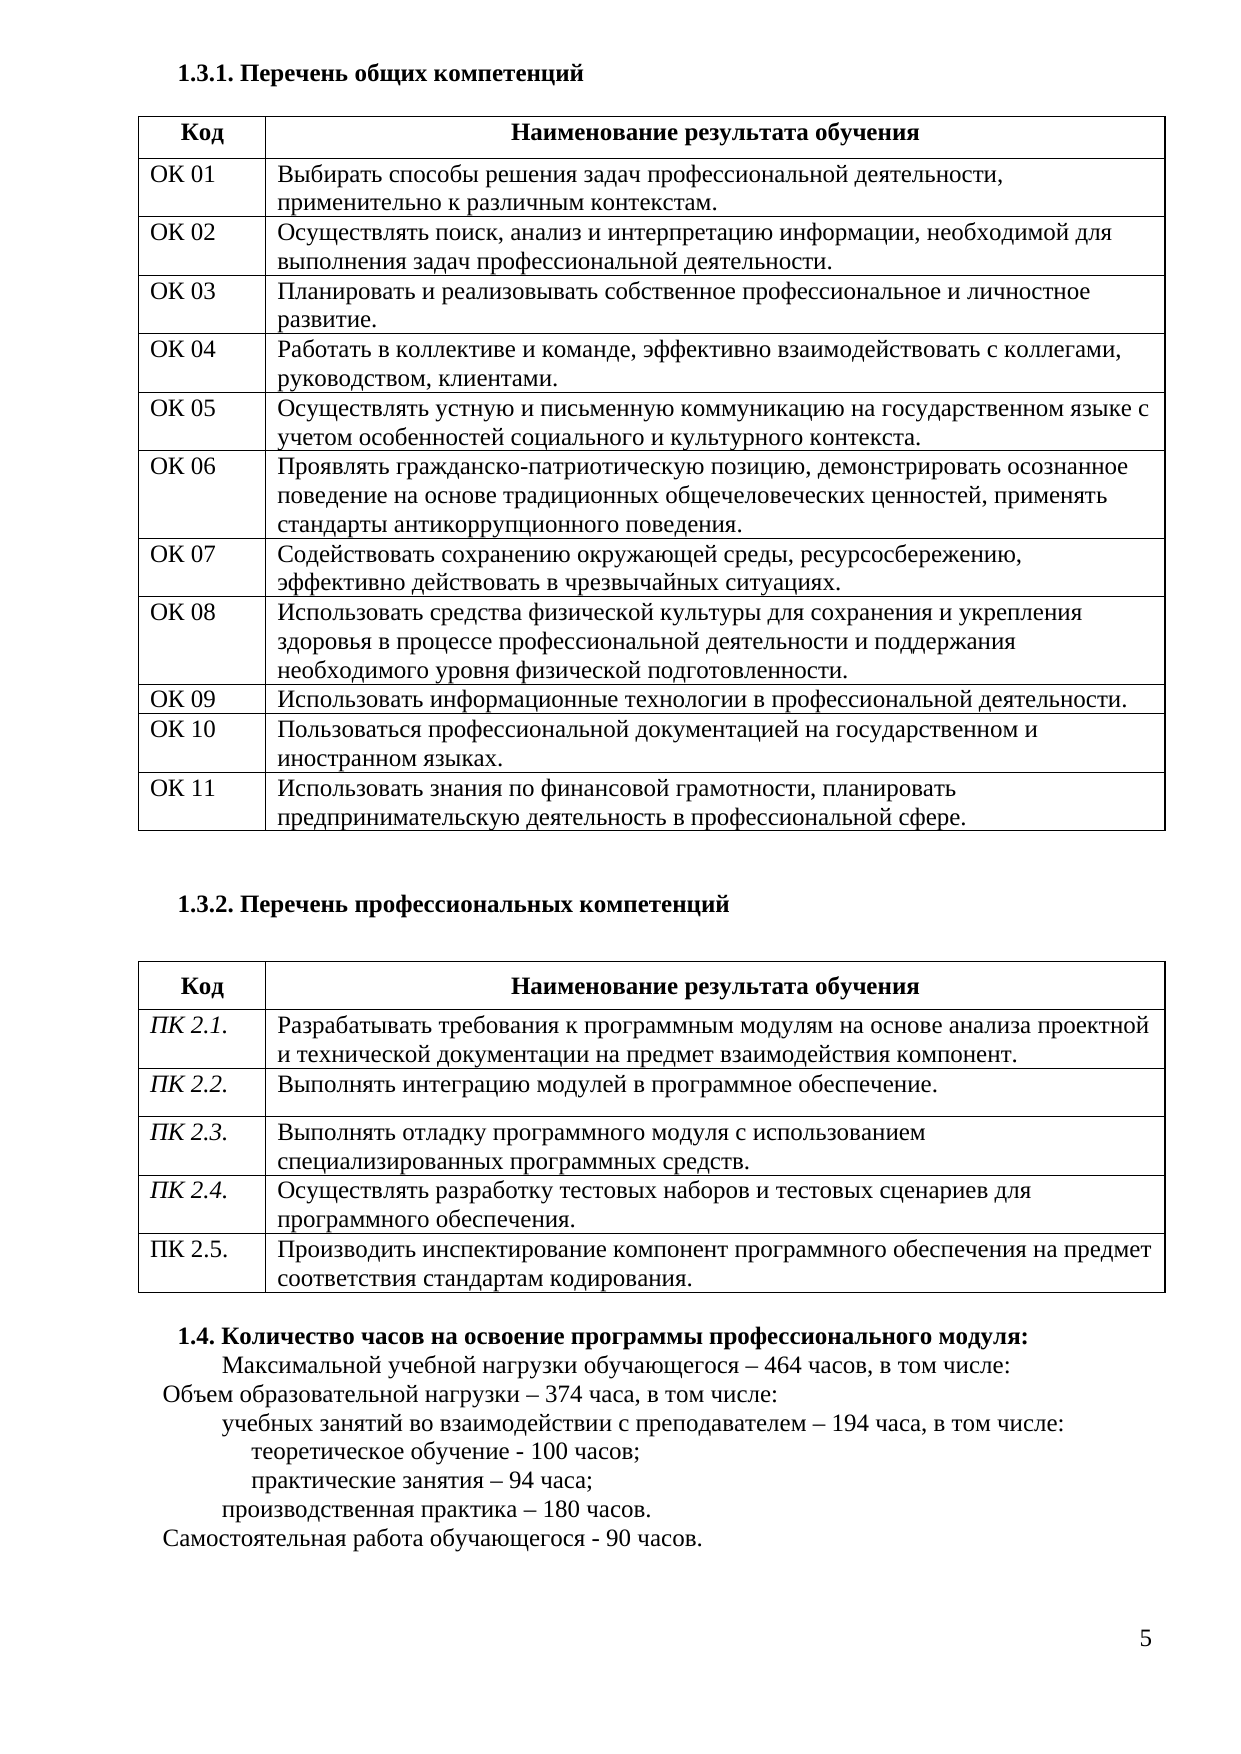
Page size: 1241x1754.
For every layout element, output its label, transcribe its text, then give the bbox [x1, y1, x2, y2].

table_cell ПК 2.5. [139, 1234, 265, 1292]
table_cell ОК 01 [139, 159, 265, 216]
table_cell Использовать информационные технологии в профессиональной деятельности. [266, 685, 1164, 713]
text Объем образовательной нагрузки – 374 часа, в том числе: [103, 1379, 1152, 1408]
text производственная практика – 180 часов. [162, 1494, 1152, 1523]
table_cell Использовать знания по финансовой грамотности, планировать предпринимательскую деятельность в профессиональной сфере. [266, 773, 1164, 830]
table_cell ОК 07 [139, 539, 265, 596]
table_cell Осуществлять устную и письменную коммуникацию на государственном языке с учетом особенностей социального и культурного контекста. [266, 393, 1164, 450]
table_cell Осуществлять разработку тестовых наборов и тестовых сценариев для программного обеспечения. [266, 1176, 1164, 1233]
table_cell ПК 2.3. [139, 1117, 265, 1174]
table_cell ОК 08 [139, 597, 265, 683]
text учебных занятий во взаимодействии с преподавателем – 194 часа, в том числе: [162, 1408, 1152, 1436]
table_cell ОК 05 [139, 393, 265, 450]
table_cell ОК 10 [139, 714, 265, 772]
table_cell Использовать средства физической культуры для сохранения и укрепления здоровья в процессе профессиональной деятельности и поддержания необходимого уровня физической подготовленности. [266, 597, 1164, 683]
text Максимальной учебной нагрузки обучающегося – 464 часов, в том числе: [162, 1350, 1152, 1379]
table_cell ОК 11 [139, 773, 265, 830]
table_cell Работать в коллективе и команде, эффективно взаимодействовать с коллегами, руководством, клиентами. [266, 334, 1164, 392]
text 1.3.1. Перечень общих компетенций [103, 58, 1152, 87]
table_cell Выполнять отладку программного модуля с использованием специализированных программных средств. [266, 1117, 1164, 1174]
table_cell ПК 2.1. [139, 1010, 265, 1068]
table_header Код [139, 962, 265, 1009]
table_cell ОК 02 [139, 217, 265, 275]
table_cell ОК 04 [139, 334, 265, 392]
table_cell ОК 09 [139, 685, 265, 713]
table_header Код [139, 117, 265, 158]
table_header Наименование результата обучения [266, 117, 1164, 158]
text теоретическое обучение - 100 часов; [162, 1436, 1152, 1465]
table_header Наименование результата обучения [266, 962, 1164, 1009]
table_cell Проявлять гражданско-патриотическую позицию, демонстрировать осознанное поведение на основе традиционных общечеловеческих ценностей, применять стандарты антикоррупционного поведения. [266, 451, 1164, 538]
table_cell ПК 2.4. [139, 1176, 265, 1233]
text практические занятия – 94 часа; [162, 1465, 1152, 1494]
table_cell Разрабатывать требования к программным модулям на основе анализа проектной и технической документации на предмет взаимодействия компонент. [266, 1010, 1164, 1068]
table_cell Производить инспектирование компонент программного обеспечения на предмет соответствия стандартам кодирования. [266, 1234, 1164, 1292]
table_cell Осуществлять поиск, анализ и интерпретацию информации, необходимой для выполнения задач профессиональной деятельности. [266, 217, 1164, 275]
table_cell ОК 06 [139, 451, 265, 538]
table_cell ПК 2.2. [139, 1069, 265, 1116]
table_cell Содействовать сохранению окружающей среды, ресурсосбережению, эффективно действовать в чрезвычайных ситуациях. [266, 539, 1164, 596]
text 1.3.2. Перечень профессиональных компетенций [103, 889, 1152, 918]
table_cell Выбирать способы решения задач профессиональной деятельности, применительно к различным контекстам. [266, 159, 1164, 216]
text 1.4. Количество часов на освоение программы профессионального модуля: [103, 1321, 1152, 1350]
table_cell Выполнять интеграцию модулей в программное обеспечение. [266, 1069, 1164, 1116]
table_cell Планировать и реализовывать собственное профессиональное и личностное развитие. [266, 276, 1164, 333]
table_cell ОК 03 [139, 276, 265, 333]
table_cell Пользоваться профессиональной документацией на государственном и иностранном языках. [266, 714, 1164, 772]
text Самостоятельная работа обучающегося - 90 часов. [148, 1523, 1152, 1551]
